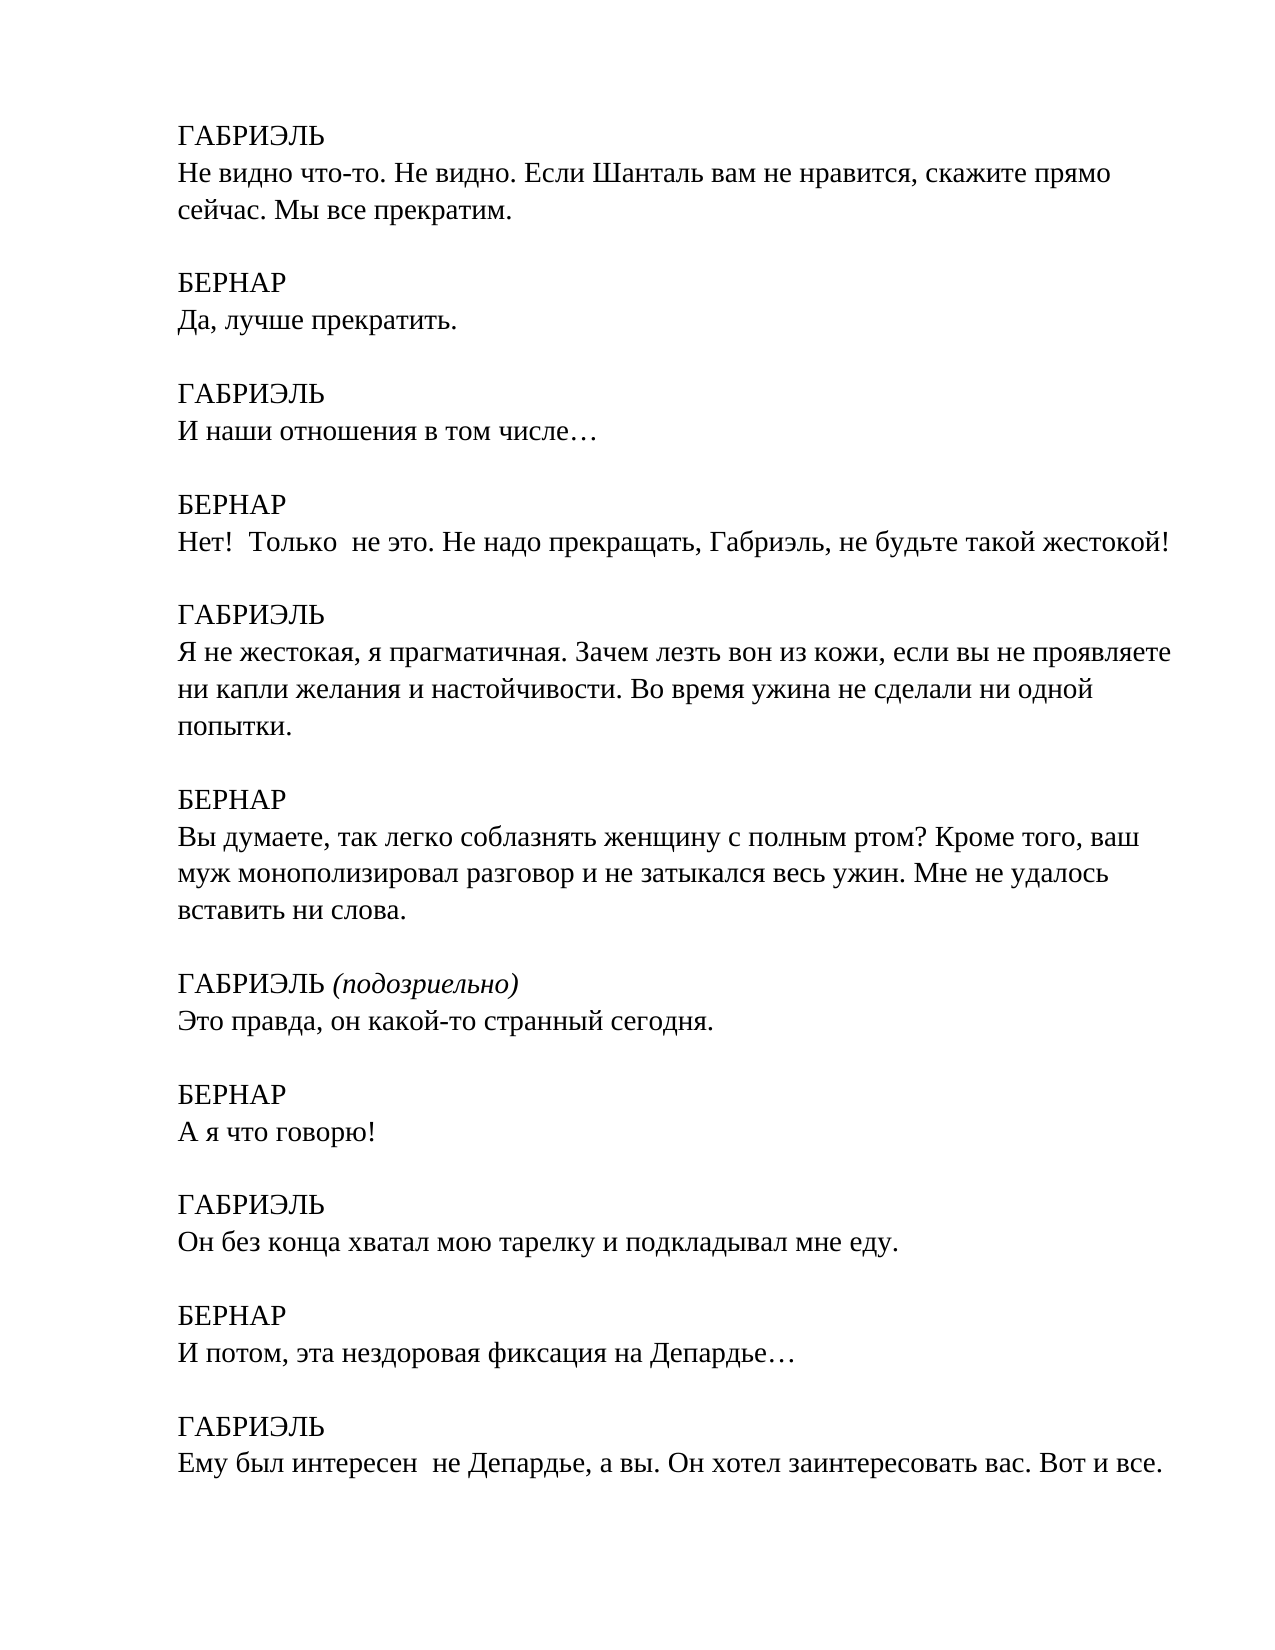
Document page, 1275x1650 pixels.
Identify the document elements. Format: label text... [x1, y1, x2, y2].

text И наши отношения в том числе… [177, 413, 1186, 447]
text ГАБРИЭЛЬ [177, 1409, 1186, 1442]
text Вы думаете, так легко соблазнять женщину с полным ртом? Кроме того, ваш муж монополизировал разговор и не затыкался весь ужин. Мне не удалось вставить ни слова. [177, 819, 1186, 926]
text Да, лучше прекратить. [177, 302, 1186, 336]
text БЕРНАР [177, 1298, 1186, 1332]
text Не видно что-то. Не видно. Если Шанталь вам не нравится, скажите прямо сейчас. Мы все прекратим. [177, 155, 1186, 225]
text БЕРНАР [177, 782, 1186, 815]
text Он без конца хватал мою тарелку и подкладывал мне еду. [177, 1224, 1186, 1258]
text А я что говорю! [177, 1114, 1186, 1147]
text И потом, эта нездоровая фиксация на Депардье… [177, 1335, 1186, 1368]
text ГАБРИЭЛЬ [177, 597, 1186, 631]
text БЕРНАР [177, 1077, 1186, 1110]
text БЕРНАР [177, 487, 1186, 520]
text Это правда, он какой-то странный сегодня. [177, 1003, 1186, 1037]
text Я не жестокая, я прагматичная. Зачем лезть вон из кожи, если вы не проявляете ни капли желания и настойчивости. Во время ужина не сделали ни одной попытки. [177, 634, 1186, 742]
text ГАБРИЭЛЬ [177, 376, 1186, 410]
text ГАБРИЭЛЬ [177, 118, 1186, 152]
text Ему был интересен не Депардье, а вы. Он хотел заинтересовать вас. Вот и все. [177, 1446, 1186, 1479]
text БЕРНАР [177, 266, 1186, 299]
text ГАБРИЭЛЬ (подозриельно) [177, 966, 1186, 1000]
text ГАБРИЭЛЬ [177, 1187, 1186, 1221]
text Нет! Только не это. Не надо прекращать, Габриэль, не будьте такой жестокой! [177, 524, 1186, 557]
